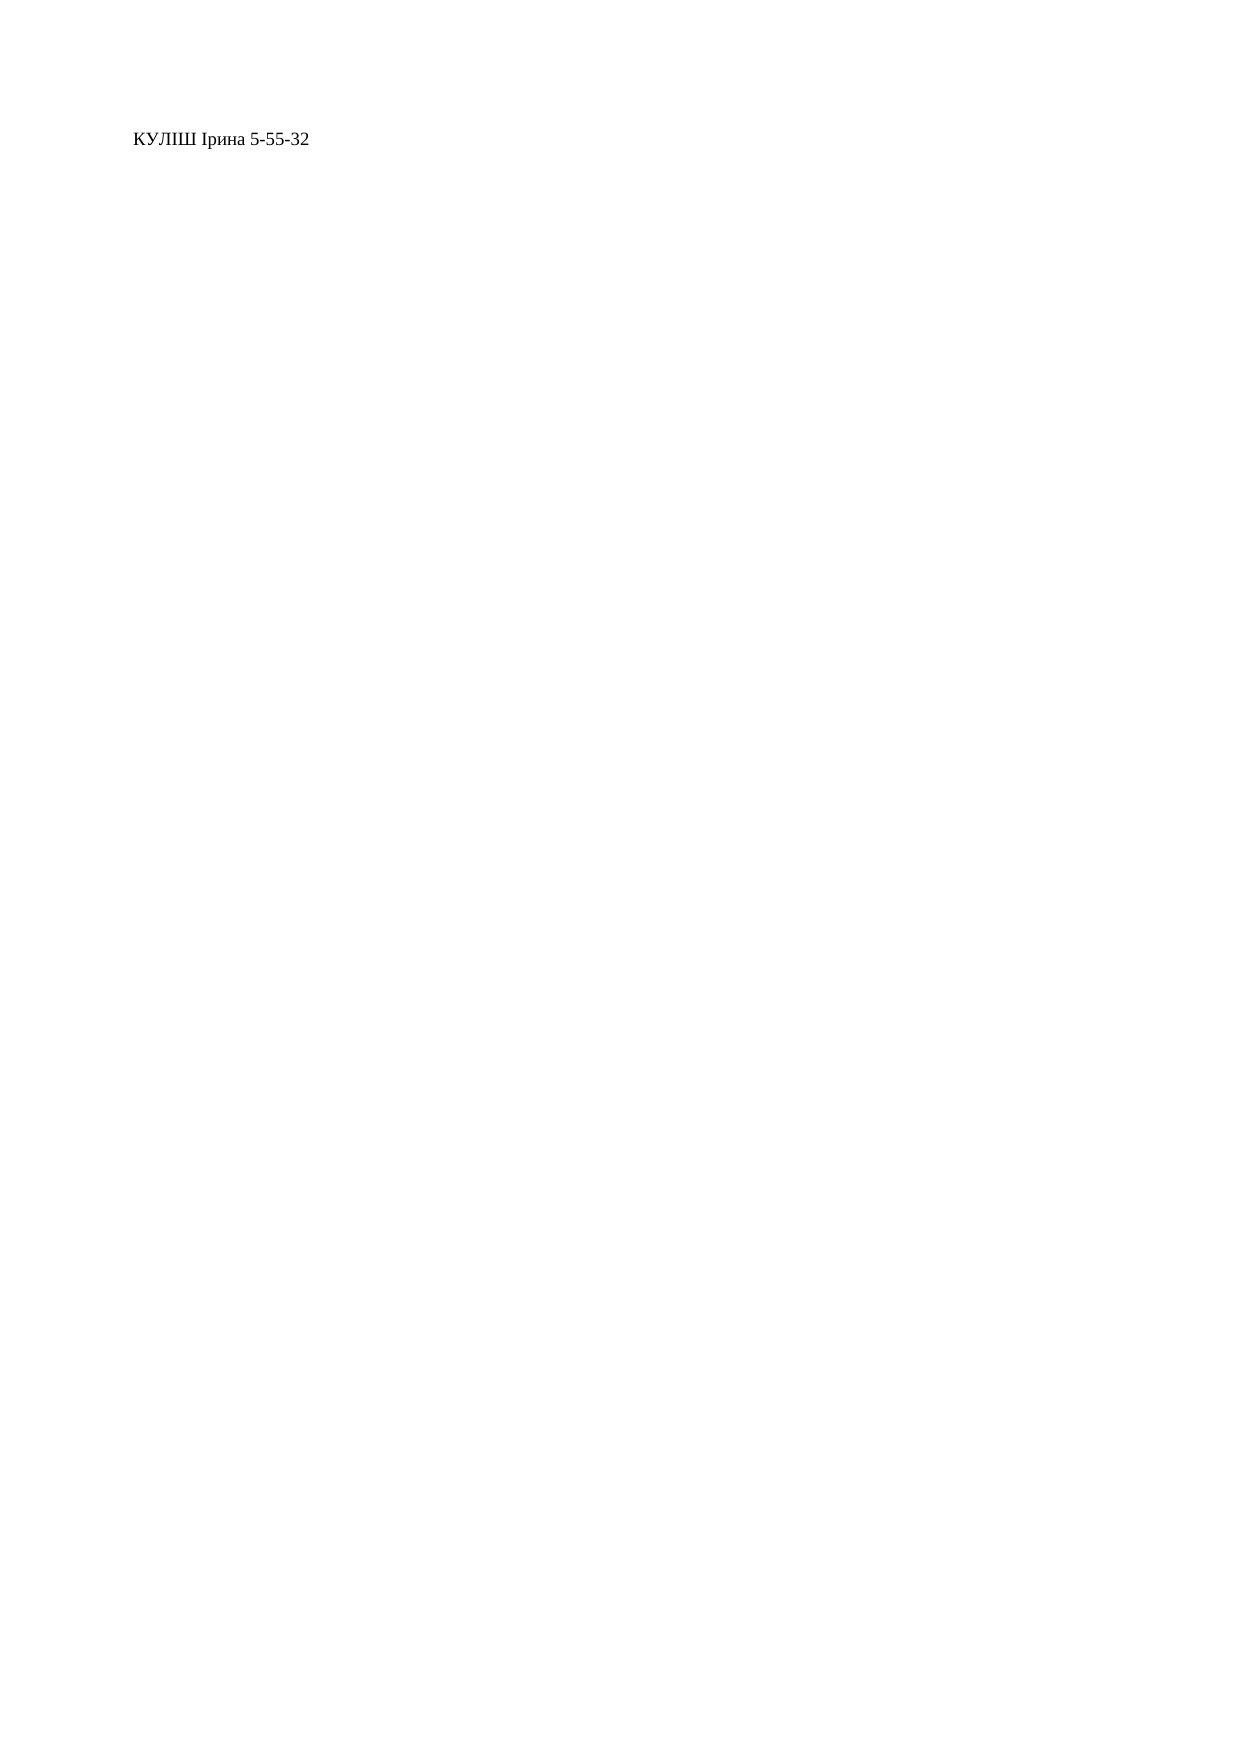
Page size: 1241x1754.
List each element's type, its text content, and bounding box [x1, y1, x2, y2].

text КУЛІШ Ірина 5-55-32 [59, 128, 1004, 149]
